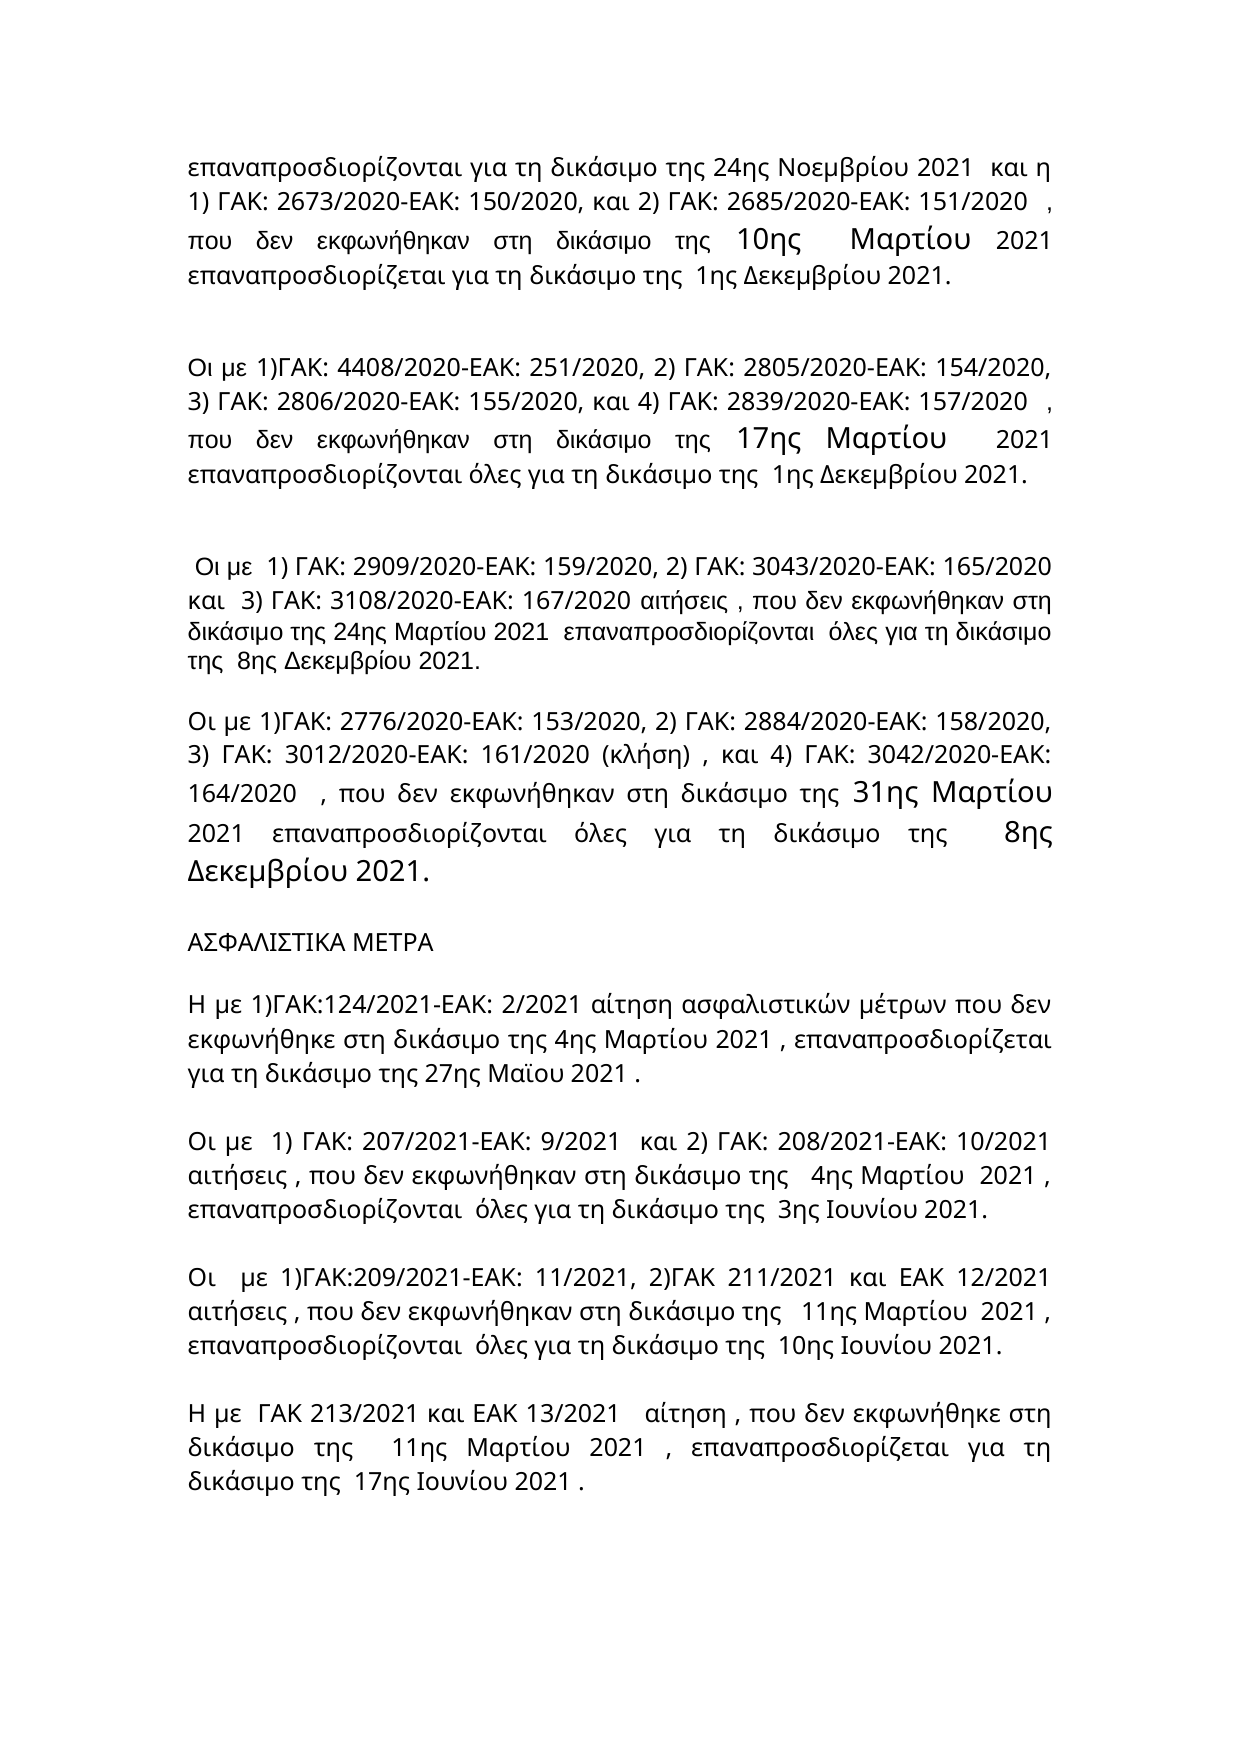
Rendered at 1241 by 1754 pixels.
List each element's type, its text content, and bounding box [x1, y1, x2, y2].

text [187, 150, 1053, 292]
text Η με 1)ΓΑΚ:124/2021-ΕΑΚ: 2/2021 αίτηση ασφαλιστικών μέτρων που δεν εκφωνήθηκε στη δικάσιμο της 4ης Μαρτίου 2021 , επαναπροσδιορίζεται για τη δικάσιμο της 27ης Μαϊου 2021 . [187, 987, 1053, 1089]
text Οι με 1)ΓΑΚ:209/2021-ΕΑΚ: 11/2021, 2)ΓΑΚ 211/2021 και ΕΑΚ 12/2021 αιτήσεις , που δεν εκφωνήθηκαν στη δικάσιμο της 11ης Μαρτίου 2021 , επαναπροσδιορίζονται όλες για τη δικάσιμο της 10ης Ιουνίου 2021. [187, 1260, 1053, 1362]
text Η με ΓΑΚ 213/2021 και ΕΑΚ 13/2021 αίτηση , που δεν εκφωνήθηκε στη δικάσιμο της 11ης Μαρτίου 2021 , επαναπροσδιορίζεται για τη δικάσιμο της 17ης Ιουνίου 2021 . [187, 1396, 1053, 1498]
text Οι με 1) ΓΑΚ: 207/2021-ΕΑΚ: 9/2021 και 2) ΓΑΚ: 208/2021-ΕΑΚ: 10/2021 αιτήσεις , που δεν εκφωνήθηκαν στη δικάσιμο της 4ης Μαρτίου 2021 , επαναπροσδιορίζονται όλες για τη δικάσιμο της 3ης Ιουνίου 2021. [187, 1123, 1053, 1226]
text ΑΣΦΑΛΙΣΤΙΚΑ ΜΕΤΡΑ [187, 924, 1053, 958]
text Οι με 1)ΓΑΚ: 2776/2020-ΕΑΚ: 153/2020, 2) ΓΑΚ: 2884/2020-ΕΑΚ: 158/2020, 3) ΓΑΚ: 3012/2020-ΕΑΚ: 161/2020 (κλήση) , και 4) ΓΑΚ: 3042/2020-ΕΑΚ: 164/2020 , που δεν εκφωνήθηκαν στη δικάσιμο της 31ης Μαρτίου 2021 επαναπροσδιορίζονται όλες για τη δικάσιμο της 8ης Δεκεμβρίου 2021. [187, 703, 1053, 890]
text Οι με 1) ΓΑΚ: 2909/2020-ΕΑΚ: 159/2020, 2) ΓΑΚ: 3043/2020-ΕΑΚ: 165/2020 και 3) ΓΑΚ: 3108/2020-ΕΑΚ: 167/2020 αιτήσεις , που δεν εκφωνήθηκαν στη δικάσιμο της 24ης Μαρτίου 2021 επαναπροσδιορίζονται όλες για τη δικάσιμο της 8ης Δεκεμβρίου 2021. [187, 549, 1053, 674]
text Οι με 1)ΓΑΚ: 4408/2020-ΕΑΚ: 251/2020, 2) ΓΑΚ: 2805/2020-ΕΑΚ: 154/2020, 3) ΓΑΚ: 2806/2020-ΕΑΚ: 155/2020, και 4) ΓΑΚ: 2839/2020-ΕΑΚ: 157/2020 , που δεν εκφωνήθηκαν στη δικάσιμο της 17ης Μαρτίου 2021 επαναπροσδιορίζονται όλες για τη δικάσιμο της 1ης Δεκεμβρίου 2021. [187, 349, 1053, 491]
